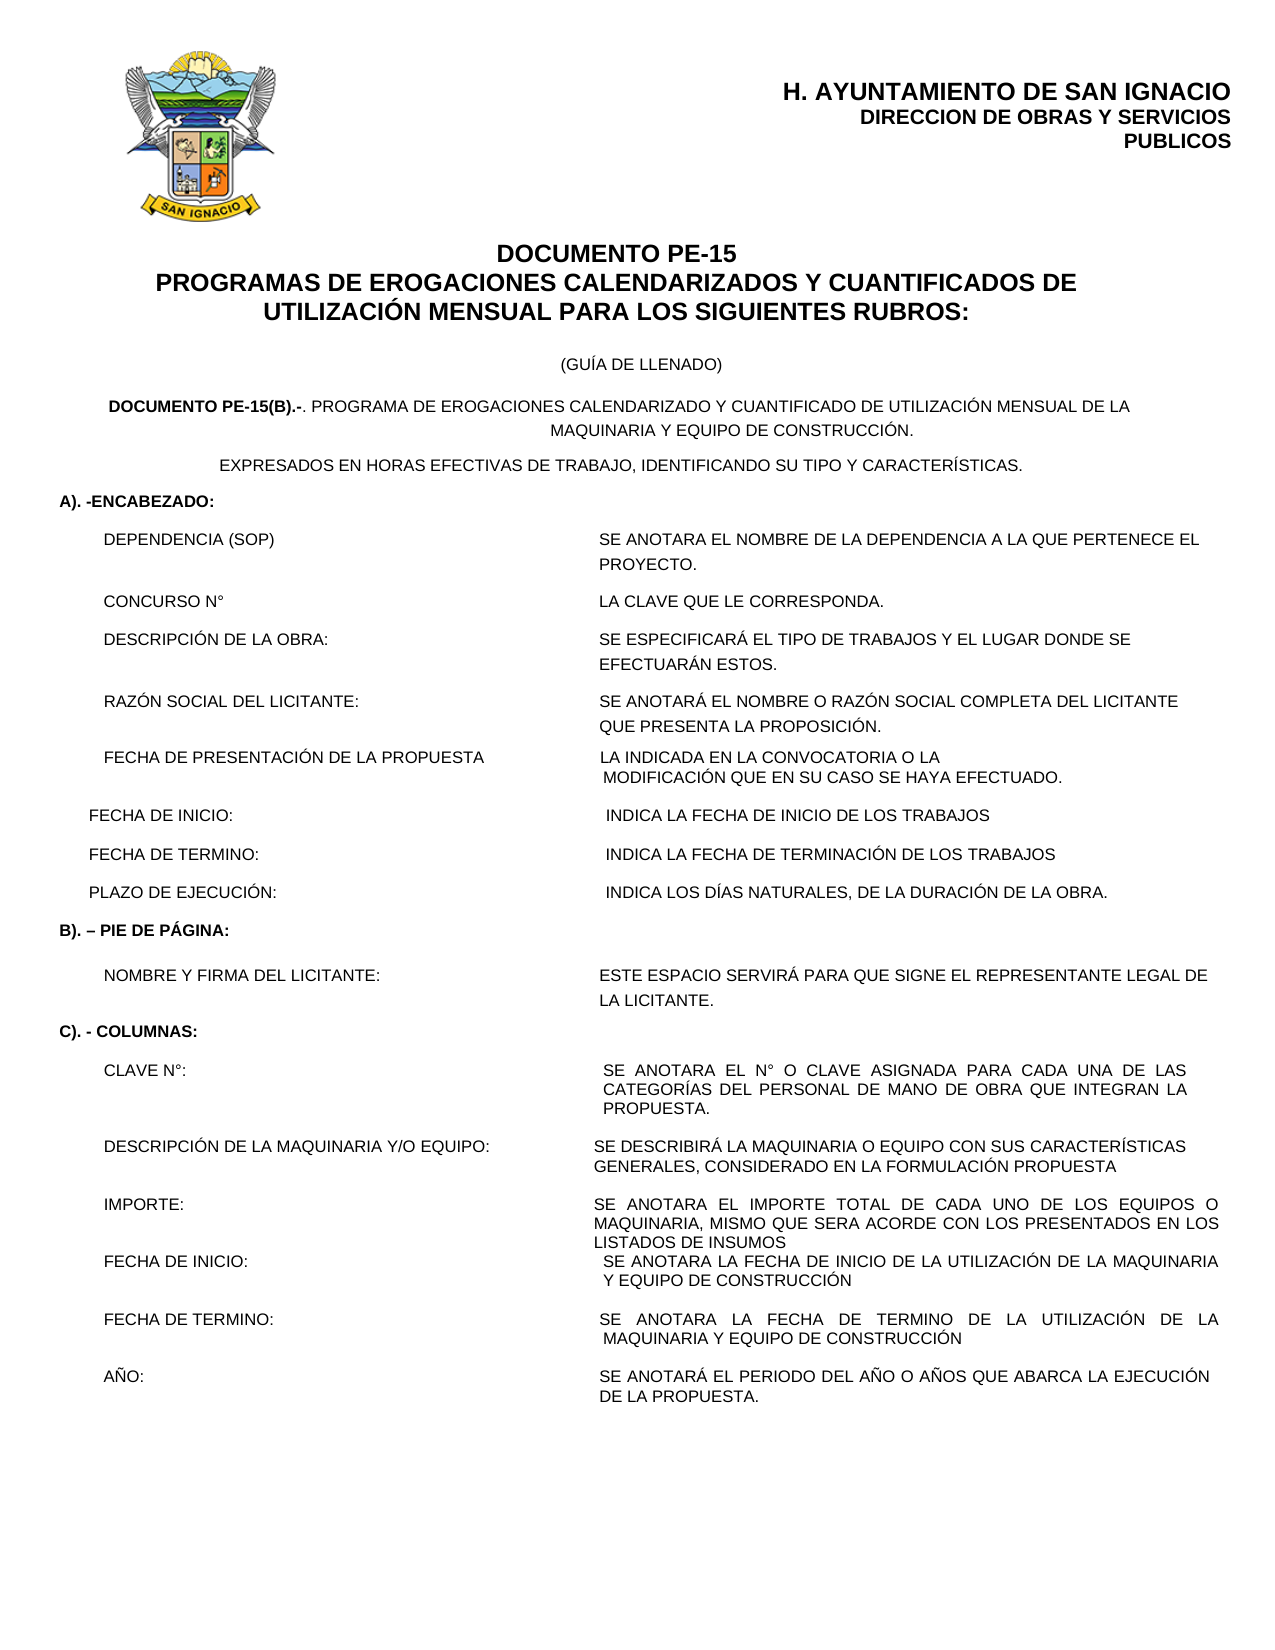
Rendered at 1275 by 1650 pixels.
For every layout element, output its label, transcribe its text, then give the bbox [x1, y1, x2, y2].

text PLAZO DE EJECUCIÓN: INDICA LOS DÍAS NATURALES, DE LA DURACIÓN DE LA OBRA. [89, 883, 1231, 902]
text GENERALES, CONSIDERADO EN LA FORMULACIÓN PROPUESTA [593, 1156, 1231, 1176]
text CLAVE N°: SE ANOTARA EL N° O CLAVE ASIGNADA PARA CADA UNA DE LAS CATEGORÍAS DEL PERSONAL DE MANO DE OBRA QUE INTEGRAN LA PROPUESTA. [103, 1060, 1187, 1118]
text MODIFICACIÓN QUE EN SU CASO SE HAYA EFECTUADO. [603, 768, 1231, 787]
text FECHA DE TERMINO: INDICA LA FECHA DE TERMINACIÓN DE LOS TRABAJOS [89, 844, 1231, 864]
text FECHA DE TERMINO: SE ANOTARA LA FECHA DE TERMINO DE LA UTILIZACIÓN DE LA MAQUINARIA Y EQUIPO DE CONSTRUCCIÓN [103, 1309, 1219, 1348]
subtitle – PIE DE PÁGINA: [59, 921, 1231, 940]
text FECHA DE INICIO: INDICA LA FECHA DE INICIO DE LOS TRABAJOS [89, 806, 1231, 825]
text DEPENDENCIA (SOP) SE ANOTARA EL NOMBRE DE LA DEPENDENCIA A LA QUE PERTENECE EL PROYECTO. [103, 529, 1214, 574]
text CONCURSO N° LA CLAVE QUE LE CORRESPONDA. [103, 592, 1231, 611]
text DESCRIPCIÓN DE LA MAQUINARIA Y/O EQUIPO: SE DESCRIBIRÁ LA MAQUINARIA O EQUIPO CON SUS CARACTERÍSTICAS [103, 1137, 1231, 1156]
subtitle -ENCABEZADO: [59, 492, 1231, 511]
text AÑO: SE ANOTARÁ EL PERIODO DEL AÑO O AÑOS QUE ABARCA LA EJECUCIÓN DE LA PROPUESTA. [103, 1367, 1211, 1406]
subtitle H. AYUNTAMIENTO DE SAN IGNACIO [681, 76, 1231, 105]
text DESCRIPCIÓN DE LA OBRA: SE ESPECIFICARÁ EL TIPO DE TRABAJOS Y EL LUGAR DONDE SE EFECTUARÁN ESTOS. [103, 630, 1214, 674]
text FECHA DE INICIO: SE ANOTARA LA FECHA DE INICIO DE LA UTILIZACIÓN DE LA MAQUINARIA Y EQUIPO DE CONSTRUCCIÓN [103, 1252, 1219, 1290]
text FECHA DE PRESENTACIÓN DE LA PROPUESTA LA INDICADA EN LA CONVOCATORIA O LA [103, 749, 1231, 768]
text (GUÍA DE LLENADO) [560, 354, 1231, 373]
text DOCUMENTO PE-15 [155, 239, 1078, 268]
picture [121, 38, 279, 229]
text IMPORTE: SE ANOTARA EL IMPORTE TOTAL DE CADA UNO DE LOS EQUIPOS O MAQUINARIA, MISMO QUE SERA ACORDE CON LOS PRESENTADOS EN LOS LISTADOS DE INSUMOS [103, 1194, 1219, 1252]
text NOMBRE Y FIRMA DEL LICITANTE: ESTE ESPACIO SERVIRÁ PARA QUE SIGNE EL REPRESENTANTE LEGAL DE LA LICITANTE. [103, 965, 1214, 1009]
subtitle - COLUMNAS: [59, 1022, 1231, 1041]
text PROGRAMAS DE EROGACIONES CALENDARIZADOS Y CUANTIFICADOS DE UTILIZACIÓN MENSUAL PARA LOS SIGUIENTES RUBROS: [155, 268, 1078, 326]
text MAQUINARIA Y EQUIPO DE CONSTRUCCIÓN. EXPRESADOS EN HORAS EFECTIVAS DE TRABAJO, IDENTIFICANDO SU TIPO Y CARACTERÍSTICAS. [219, 421, 1026, 475]
subtitle DIRECCION DE OBRAS Y SERVICIOS PUBLICOS [782, 105, 1231, 153]
text RAZÓN SOCIAL DEL LICITANTE: SE ANOTARÁ EL NOMBRE O RAZÓN SOCIAL COMPLETA DEL LICITANTE QUE PRESENTA LA PROPOSICIÓN. [103, 692, 1214, 736]
text DOCUMENTO PE-15(B).-. PROGRAMA DE EROGACIONES CALENDARIZADO Y CUANTIFICADO DE UTILIZACIÓN MENSUAL DE LA [108, 397, 1231, 416]
